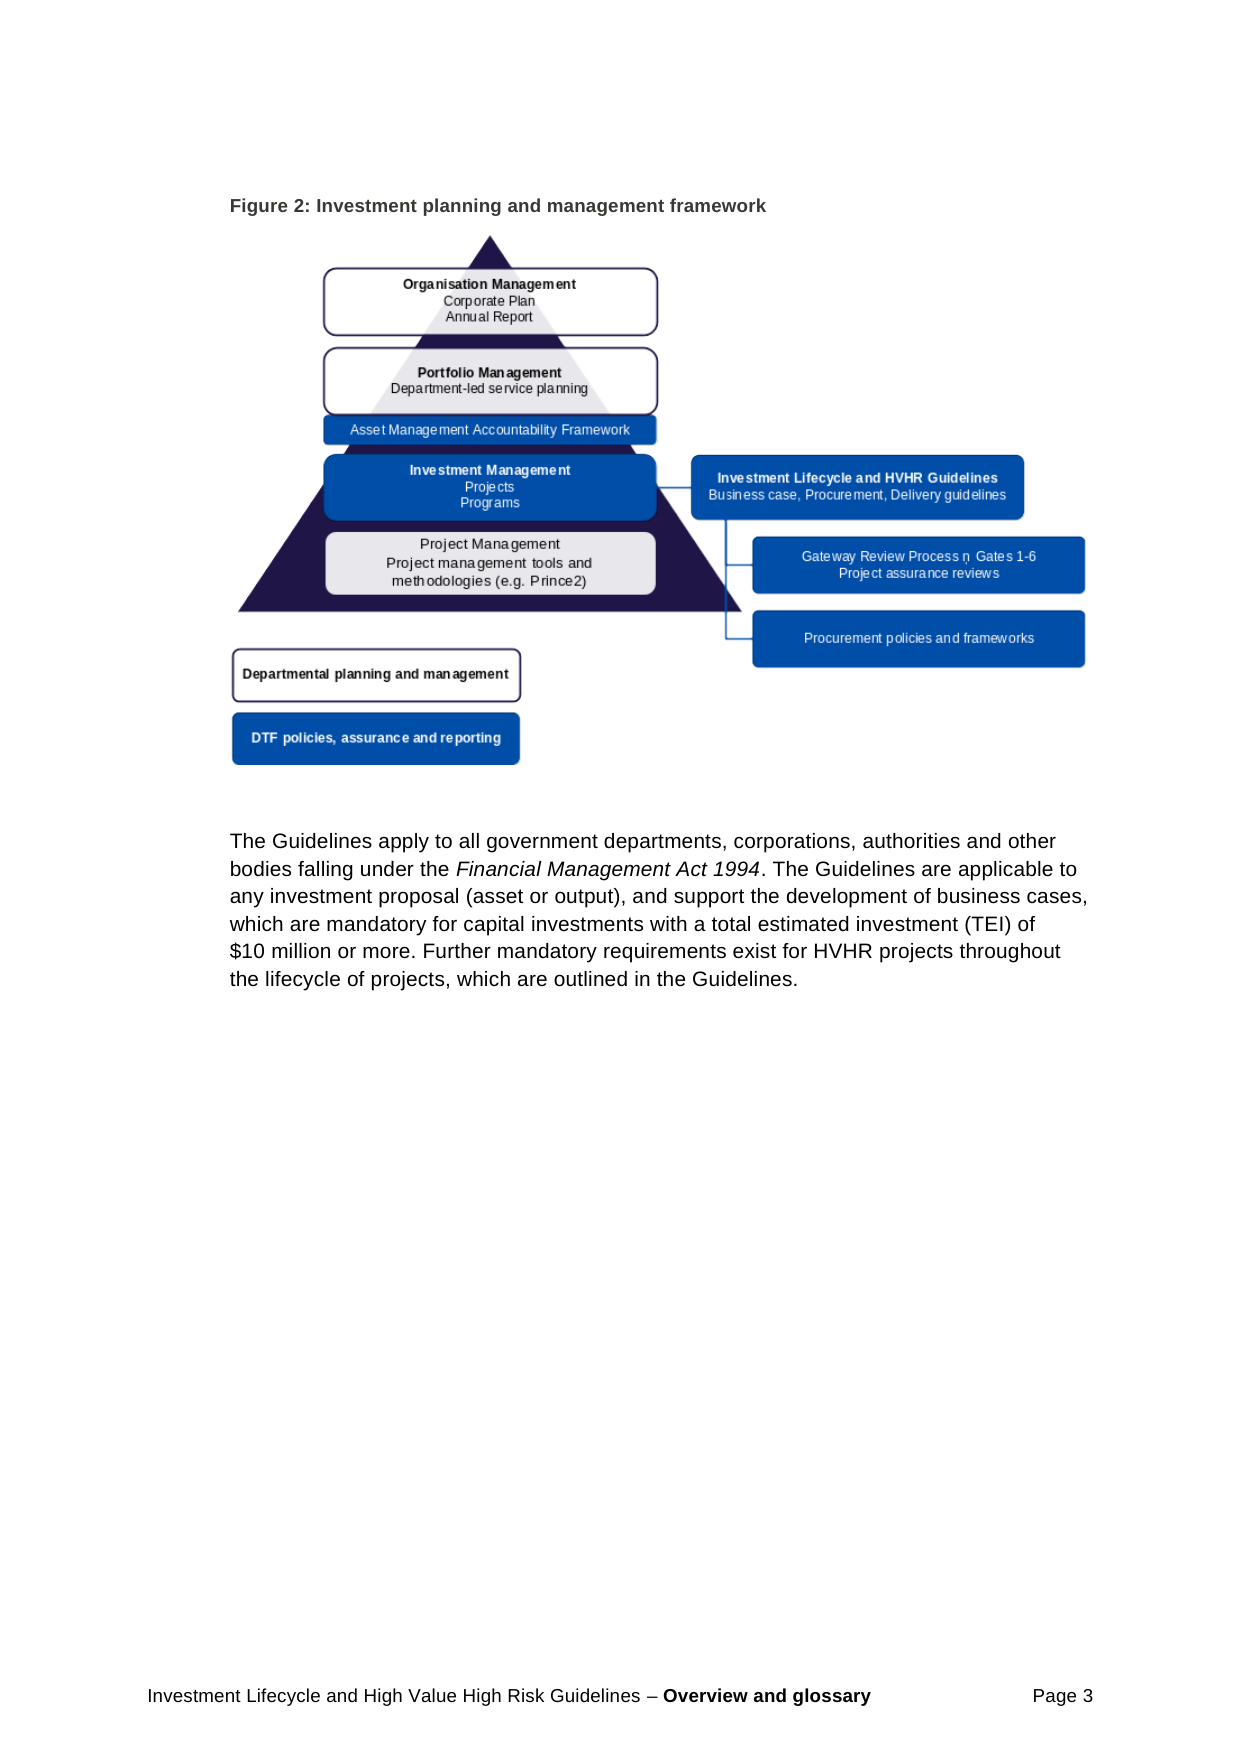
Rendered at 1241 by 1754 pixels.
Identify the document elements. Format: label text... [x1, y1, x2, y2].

text The Guidelines apply to all government departments, corporations, authorities and other bodies falling under the Financial Management Act 1994. The Guidelines are applicable to any investment proposal (asset or output), and support the development of business cases, which are mandatory for capital investments with a total estimated investment (TEI) of $10 million or more. Further mandatory requirements exist for HVHR projects throughout the lifecycle of projects, which are outlined in the Guidelines. [229, 829, 1093, 990]
